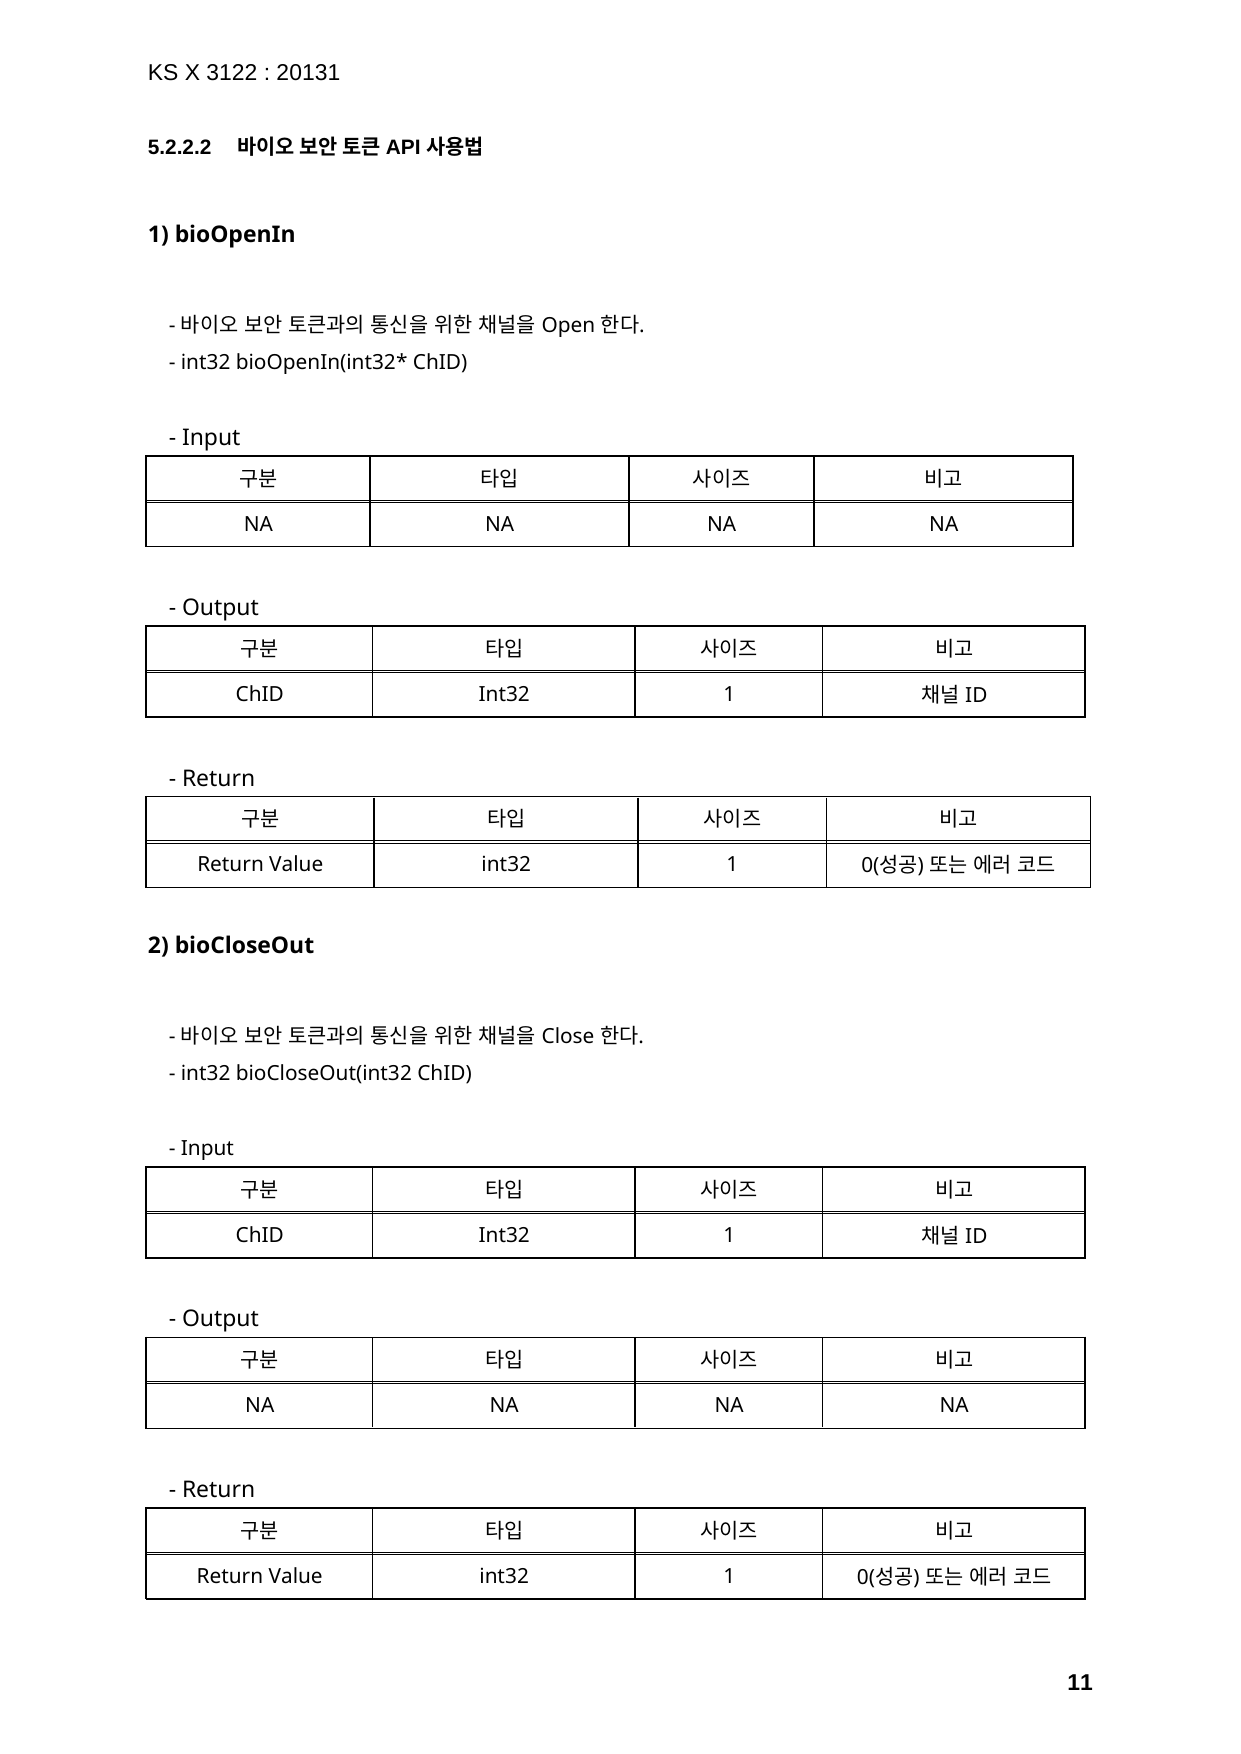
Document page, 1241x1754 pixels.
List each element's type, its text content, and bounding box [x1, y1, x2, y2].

text - 바이오 보안 토큰과의 통신을 위한 채널을 Open 한다. [168, 305, 1092, 342]
table_header 사이즈 [639, 797, 826, 840]
table_cell NA [147, 1384, 372, 1427]
table_header 사이즈 [636, 627, 822, 670]
table_header 타입 [373, 1168, 634, 1211]
text - Output [168, 1299, 1092, 1337]
table_cell 0(성공) 또는 에러 코드 [823, 1555, 1084, 1598]
text - Input [168, 1129, 1092, 1166]
table_cell 1 [639, 844, 826, 887]
table_header 사이즈 [630, 457, 813, 499]
table_cell NA [147, 503, 369, 546]
table_cell 채널 ID [823, 673, 1084, 716]
table_cell ChID [147, 1214, 372, 1257]
text - Output [168, 588, 1092, 625]
table_header 비고 [823, 627, 1084, 670]
table_header 구분 [147, 797, 374, 840]
table_cell ChID [147, 673, 372, 716]
table_header 타입 [371, 457, 628, 499]
table_header 비고 [823, 1168, 1084, 1211]
table_cell Return Value [147, 1555, 372, 1598]
table_header 타입 [373, 627, 634, 670]
table_cell Int32 [373, 673, 634, 716]
table_cell int32 [375, 844, 637, 887]
text 1) bioOpenIn [148, 217, 1092, 249]
table_header 사이즈 [636, 1509, 822, 1552]
table_cell 1 [636, 1214, 822, 1257]
table_cell Int32 [373, 1214, 634, 1257]
table_cell NA [823, 1384, 1084, 1427]
text - Input [168, 417, 1092, 455]
table_cell 1 [636, 673, 822, 716]
table_cell NA [636, 1384, 822, 1427]
text 2) bioCloseOut [148, 929, 1092, 960]
table_cell NA [630, 503, 813, 546]
table_header 사이즈 [636, 1168, 822, 1211]
subtitle 바이오 보안 토큰 API 사용법 [148, 127, 1092, 164]
table_cell 0(성공) 또는 에러 코드 [827, 844, 1090, 887]
table_header 타입 [373, 1338, 634, 1381]
table_header 구분 [147, 1168, 372, 1211]
text - Return [168, 758, 1092, 796]
table_header 비고 [823, 1338, 1084, 1381]
text - int32 bioCloseOut(int32 ChID) [168, 1054, 1092, 1091]
table_cell Return Value [147, 844, 373, 887]
text - Return [168, 1469, 1092, 1507]
table_cell 채널 ID [823, 1214, 1084, 1257]
table_header 구분 [147, 457, 369, 499]
table_header 비고 [823, 1509, 1084, 1552]
table_header 타입 [375, 797, 638, 840]
table_cell NA [371, 503, 628, 546]
table_header 구분 [147, 1509, 372, 1552]
table_header 구분 [147, 627, 372, 670]
table_header 사이즈 [636, 1338, 822, 1381]
table_header 비고 [827, 797, 1090, 840]
table_cell NA [815, 503, 1072, 546]
table_header 타입 [373, 1509, 634, 1552]
table_cell 1 [636, 1555, 822, 1598]
text - int32 bioOpenIn(int32* ChID) [168, 342, 1092, 380]
text - 바이오 보안 토큰과의 통신을 위한 채널을 Close 한다. [168, 1016, 1092, 1054]
table_header 비고 [815, 457, 1072, 499]
table_header 구분 [147, 1338, 372, 1381]
table_cell int32 [373, 1555, 634, 1598]
table_cell NA [373, 1384, 634, 1427]
